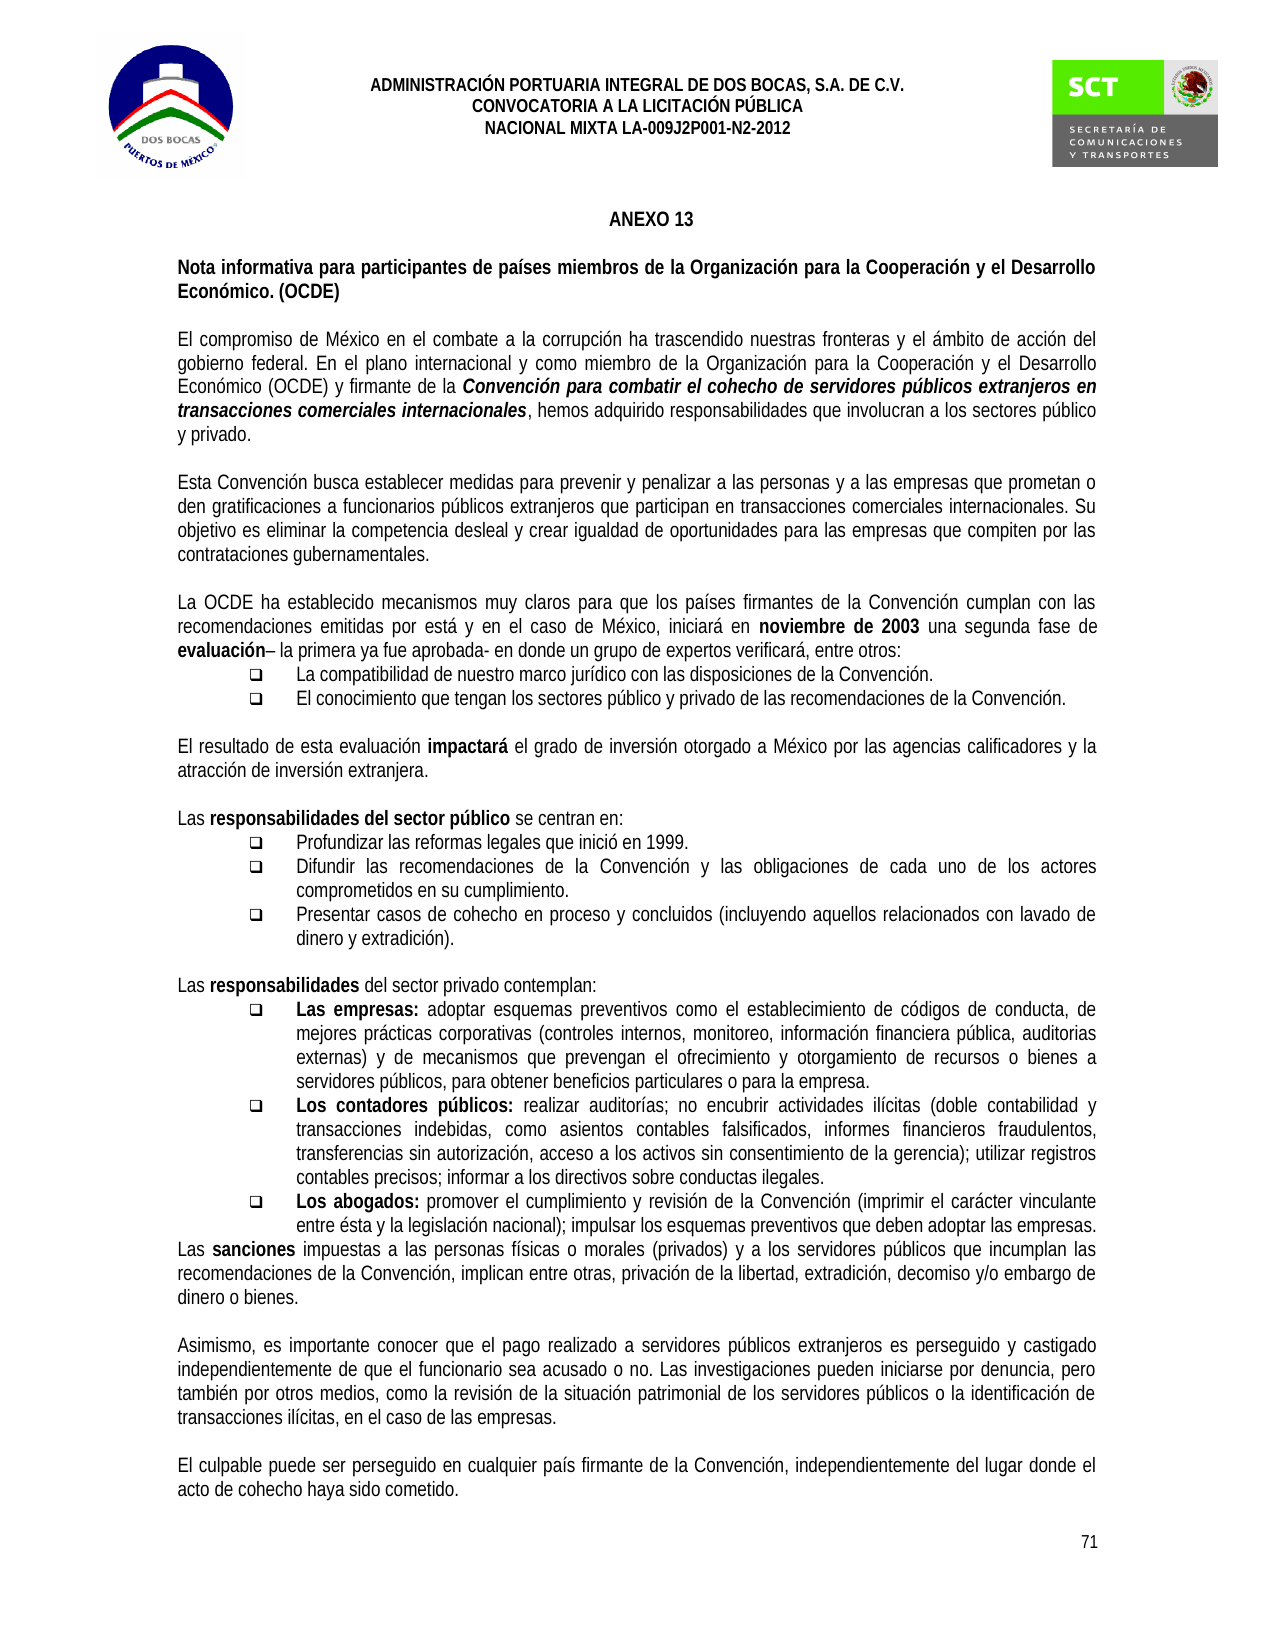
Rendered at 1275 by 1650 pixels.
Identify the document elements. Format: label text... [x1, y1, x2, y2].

text Las responsabilidades del sector público se centran en: [177, 806, 1098, 830]
text Las sanciones impuestas a las personas físicas o morales (privados) y a los servidores públicos que incumplan las recomendaciones de la Convención, implican entre otras, privación de la libertad, extradición, decomiso y/o embargo de dinero o bienes. [177, 1237, 1098, 1309]
picture [95, 31, 247, 182]
text Las responsabilidades del sector privado contemplan: [177, 973, 1098, 997]
text La OCDE ha establecido mecanismos muy claros para que los países firmantes de la Convención cumplan con las recomendaciones emitidas por está y en el caso de México, iniciará en noviembre de 2003 una segunda fase de evaluación– la primera ya fue aprobada- en donde un grupo de expertos verificará, entre otros: [177, 590, 1098, 662]
text El compromiso de México en el combate a la corrupción ha trascendido nuestras fronteras y el ámbito de acción del gobierno federal. En el plano internacional y como miembro de la Organización para la Cooperación y el Desarrollo Económico (OCDE) y firmante de la Convención para combatir el cohecho de servidores públicos extranjeros en transacciones comerciales internacionales, hemos adquirido responsabilidades que involucran a los sectores público y privado. [177, 327, 1098, 446]
text El culpable puede ser perseguido en cualquier país firmante de la Convención, independientemente del lugar donde el acto de cohecho haya sido cometido. [177, 1453, 1098, 1501]
list Las empresas: adoptar esquemas preventivos como el establecimiento de códigos de conducta, de mejores prácticas corporativas (controles internos, monitoreo, información financiera pública, auditorias externas) y de mecanismos que prevengan el ofrecimiento y otorgamiento de recursos o bienes a servidores públicos, para obtener beneficios particulares o para la empresa. [248, 997, 1098, 1093]
list Presentar casos de cohecho en proceso y concluidos (incluyendo aquellos relacionados con lavado de dinero y extradición). [248, 902, 1098, 949]
list Profundizar las reformas legales que inició en 1999. [248, 830, 1098, 854]
picture [1052, 60, 1218, 167]
text El resultado de esta evaluación impactará el grado de inversión otorgado a México por las agencias calificadores y la atracción de inversión extranjera. [177, 734, 1098, 782]
list El conocimiento que tengan los sectores público y privado de las recomendaciones de la Convención. [248, 686, 1098, 710]
list Los abogados: promover el cumplimiento y revisión de la Convención (imprimir el carácter vinculante entre ésta y la legislación nacional); impulsar los esquemas preventivos que deben adoptar las empresas. [248, 1189, 1098, 1237]
list Difundir las recomendaciones de la Convención y las obligaciones de cada uno de los actores comprometidos en su cumplimiento. [248, 854, 1098, 902]
text Esta Convención busca establecer medidas para prevenir y penalizar a las personas y a las empresas que prometan o den gratificaciones a funcionarios públicos extranjeros que participan en transacciones comerciales internacionales. Su objetivo es eliminar la competencia desleal y crear igualdad de oportunidades para las empresas que compiten por las contrataciones gubernamentales. [177, 470, 1098, 566]
text ANEXO 13 [177, 207, 1125, 231]
text Asimismo, es importante conocer que el pago realizado a servidores públicos extranjeros es perseguido y castigado independientemente de que el funcionario sea acusado o no. Las investigaciones pueden iniciarse por denuncia, pero también por otros medios, como la revisión de la situación patrimonial de los servidores públicos o la identificación de transacciones ilícitas, en el caso de las empresas. [177, 1333, 1098, 1429]
list Los contadores públicos: realizar auditorías; no encubrir actividades ilícitas (doble contabilidad y transacciones indebidas, como asientos contables falsificados, informes financieros fraudulentos, transferencias sin autorización, acceso a los activos sin consentimiento de la gerencia); utilizar registros contables precisos; informar a los directivos sobre conductas ilegales. [248, 1093, 1098, 1189]
list La compatibilidad de nuestro marco jurídico con las disposiciones de la Convención. [248, 662, 1098, 686]
text Nota informativa para participantes de países miembros de la Organización para la Cooperación y el Desarrollo Económico. (OCDE) [177, 255, 1098, 303]
